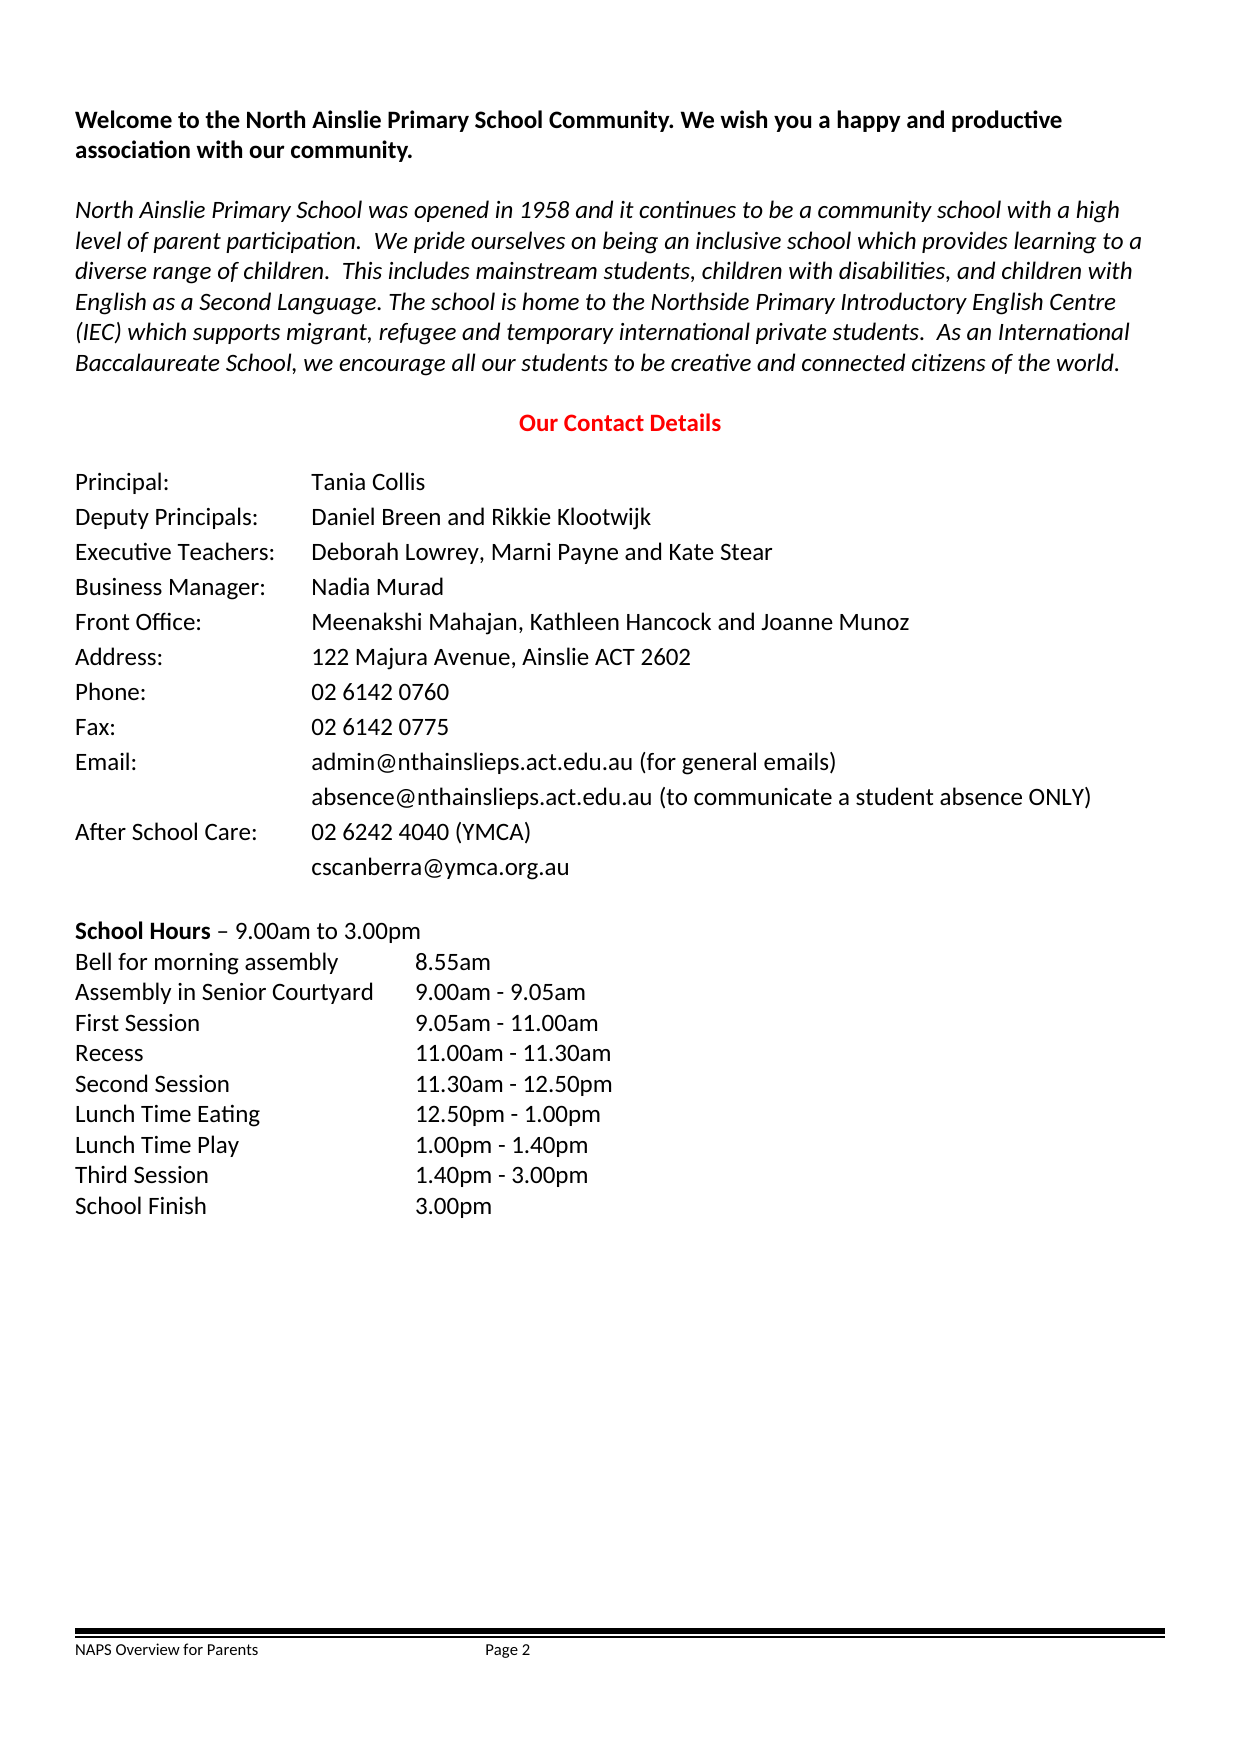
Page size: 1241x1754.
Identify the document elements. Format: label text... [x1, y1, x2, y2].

text Bell for morning assembly 8.55am [75, 946, 1165, 977]
text Address: 122 Majura Avenue, Ainslie ACT 2602 [75, 641, 1165, 672]
text Principal: Tania Collis [75, 466, 1165, 497]
text Deputy Principals: Daniel Breen and Rikkie Klootwijk [75, 501, 1165, 532]
text After School Care: 02 6242 4040 (YMCA) [75, 816, 1165, 847]
text Executive Teachers: Deborah Lowrey, Marni Payne and Kate Stear [75, 536, 1165, 567]
text Assembly in Senior Courtyard 9.00am - 9.05am [75, 977, 1165, 1007]
text Front Office: Meenakshi Mahajan, Kathleen Hancock and Joanne Munoz [75, 606, 1165, 637]
text Email: admin@nthainslieps.act.edu.au (for general emails) [75, 746, 1165, 777]
text Fax: 02 6142 0775 [75, 711, 1165, 742]
text Business Manager: Nadia Murad [75, 571, 1165, 602]
text Our Contact Details [75, 407, 1165, 437]
text Phone: 02 6142 0760 [75, 676, 1165, 707]
text School Hours – 9.00am to 3.00pm [75, 916, 1165, 946]
text North Ainslie Primary School was opened in 1958 and it continues to be a community school with a high level of parent participation. We pride ourselves on being an inclusive school which provides learning to a diverse range of children. This includes mainstream students, children with disabilities, and children with English as a Second Language. The school is home to the Northside Primary Introductory English Centre (IEC) which supports migrant, refugee and temporary international private students. As an International Baccalaureate School, we encourage all our students to be creative and connected citizens of the world. [75, 194, 1165, 377]
text cscanberra@ymca.org.au [75, 851, 1165, 882]
text absence@nthainslieps.act.edu.au (to communicate a student absence ONLY) [75, 781, 1165, 812]
text First Session 9.05am - 11.00am Recess 11.00am - 11.30am Second Session 11.30am - 12.50pm Lunch Time Eating 12.50pm - 1.00pm Lunch Time Play 1.00pm - 1.40pm Third Session 1.40pm - 3.00pm School Finish 3.00pm [75, 1007, 1165, 1221]
subtitle Welcome to the North Ainslie Primary School Community. We wish you a happy and productive association with our community. [75, 104, 1165, 165]
